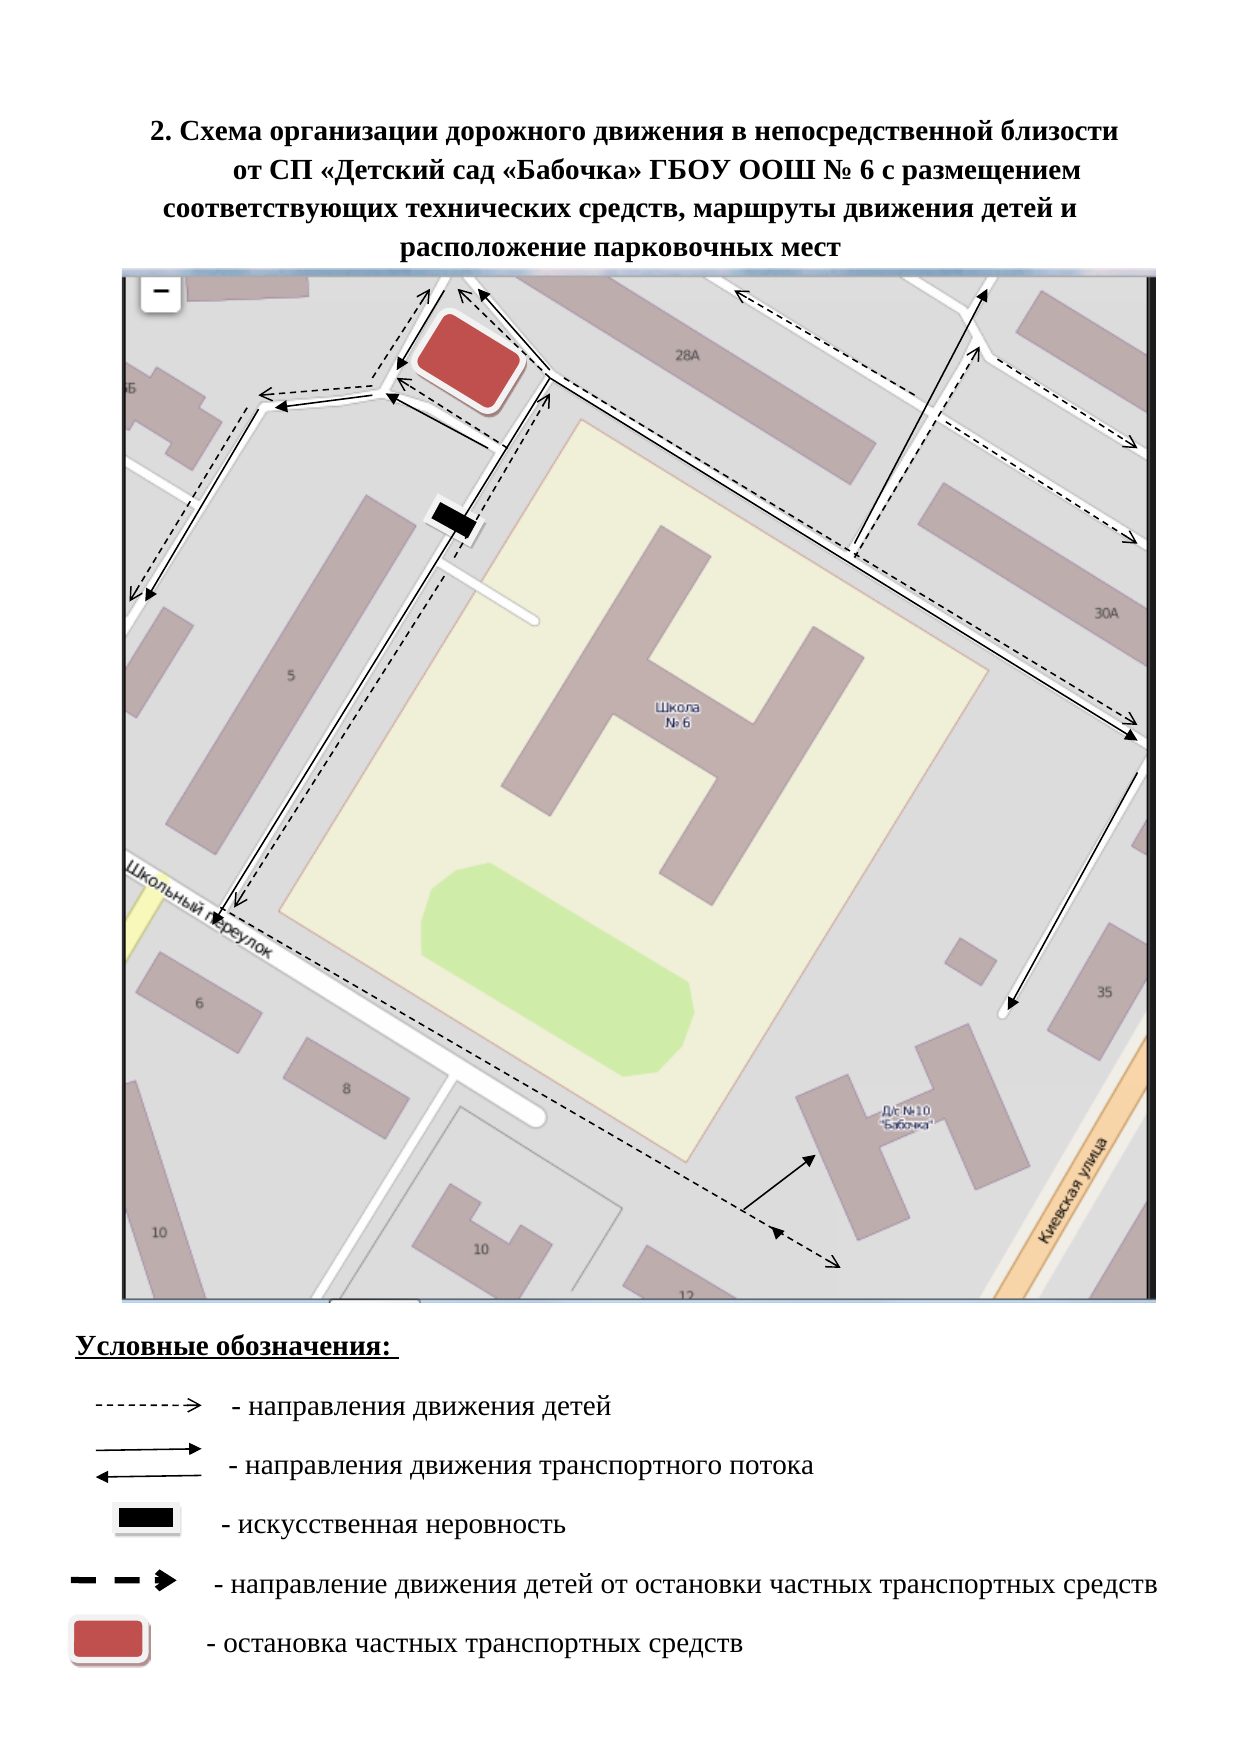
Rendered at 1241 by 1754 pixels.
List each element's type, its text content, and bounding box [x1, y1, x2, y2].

picture [121, 268, 1156, 1303]
text - остановка частных транспортных средств [151, 1625, 1165, 1659]
list 2. Схема организации дорожного движения в непосредственной близости [150, 113, 1165, 147]
text от СП «Детский сад «Бабочка» ГБОУ ООШ № 6 с размещением соответствующих технических средств, маршруты движения детей и расположение парковочных мест [75, 152, 1165, 263]
text - направление движения детей от остановки частных транспортных средств [75, 1566, 1165, 1599]
text - направления движения транспортного потока [75, 1447, 1165, 1481]
text - направления движения детей [75, 1388, 1165, 1421]
text Условные обозначения: [75, 1328, 1165, 1362]
text - искусственная неровность [75, 1506, 1165, 1540]
